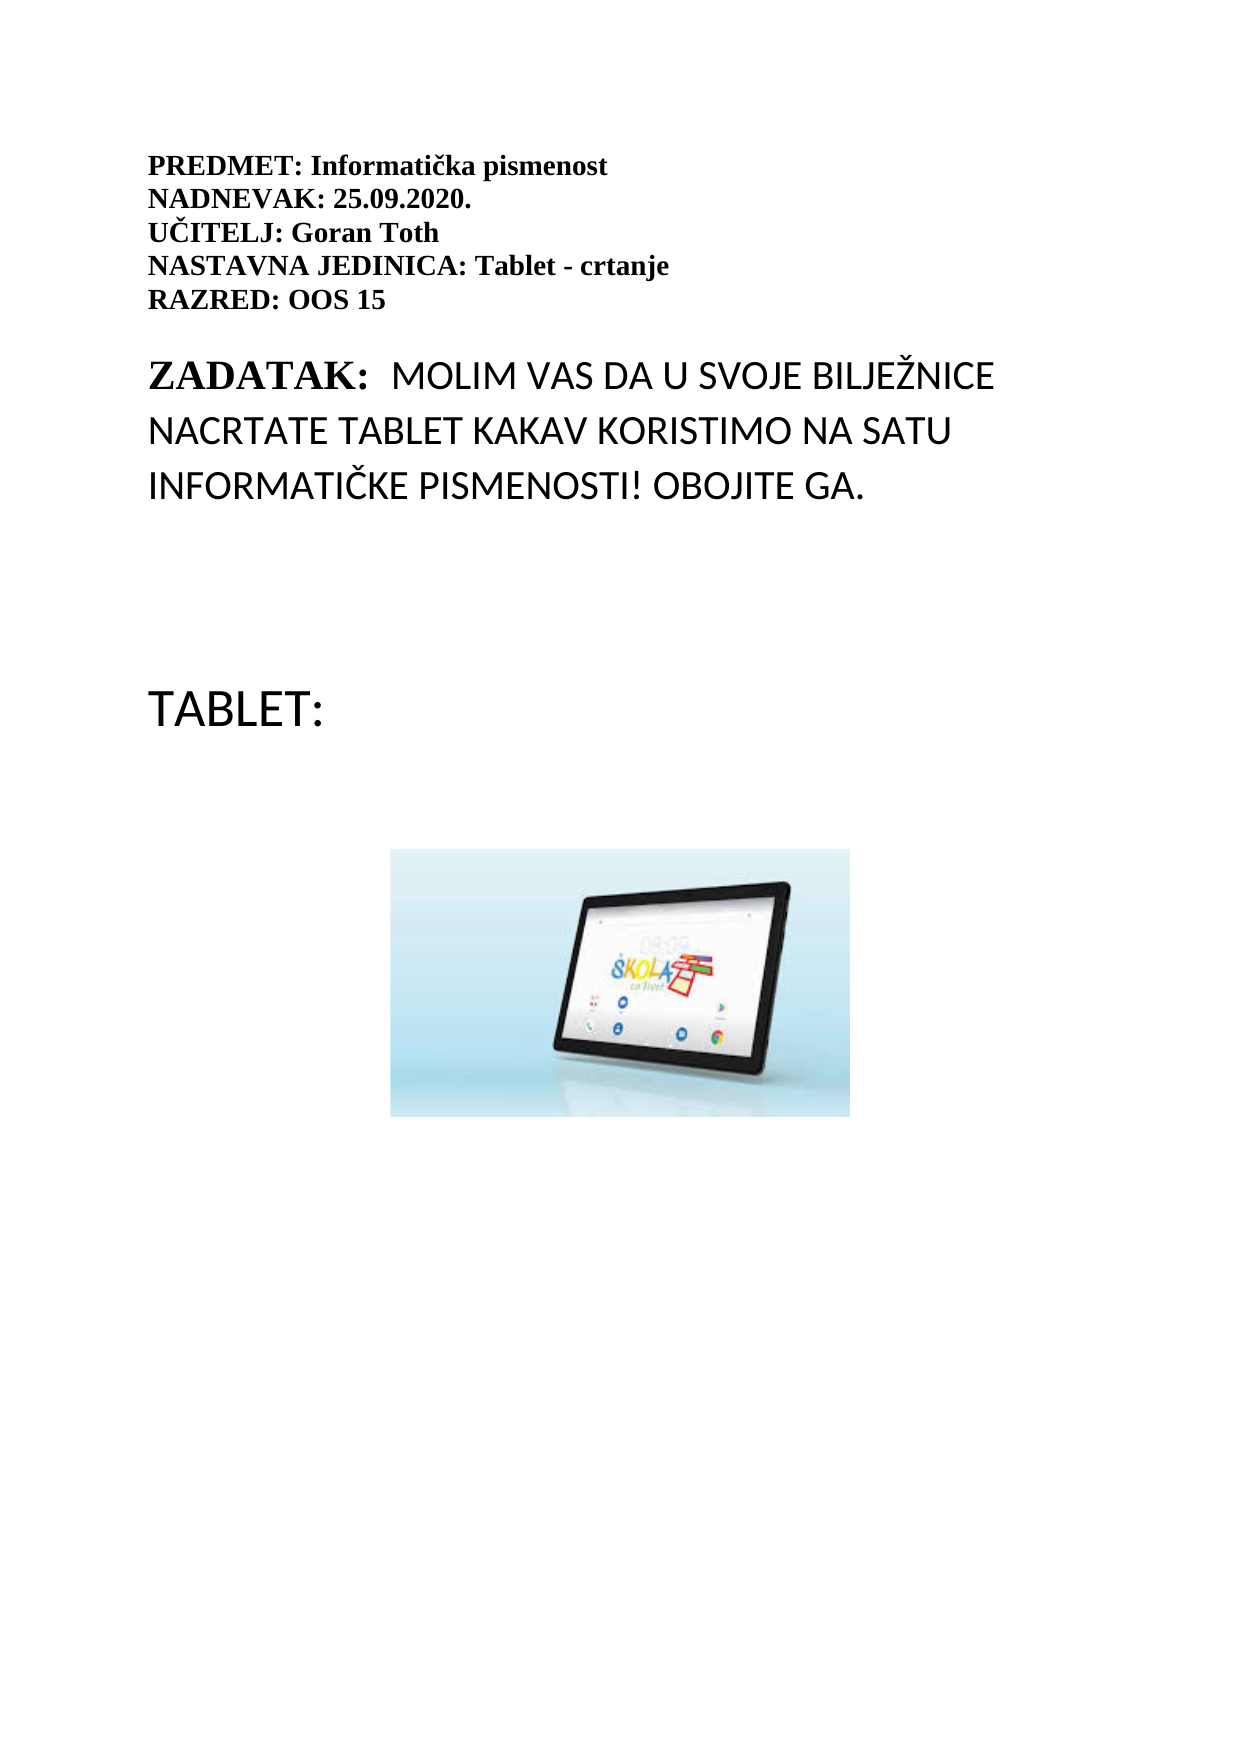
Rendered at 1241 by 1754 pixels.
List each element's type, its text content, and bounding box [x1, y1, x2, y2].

text UČITELJ: Goran Toth [148, 215, 1093, 248]
text ZADATAK: MOLIM VAS DA U SVOJE BILJEŽNICE NACRTATE TABLET KAKAV KORISTIMO NA SATU INFORMATIČKE PISMENOSTI! OBOJITE GA. [148, 349, 1093, 509]
picture [390, 849, 850, 1117]
text PREDMET: Informatička pismenost [148, 148, 1093, 181]
text RAZRED: OOS 15 [148, 282, 1093, 315]
text NASTAVNA JEDINICA: Tablet - crtanje [148, 248, 1093, 282]
text NADNEVAK: 25.09.2020. [148, 181, 1093, 215]
text TABLET: [148, 673, 1093, 739]
